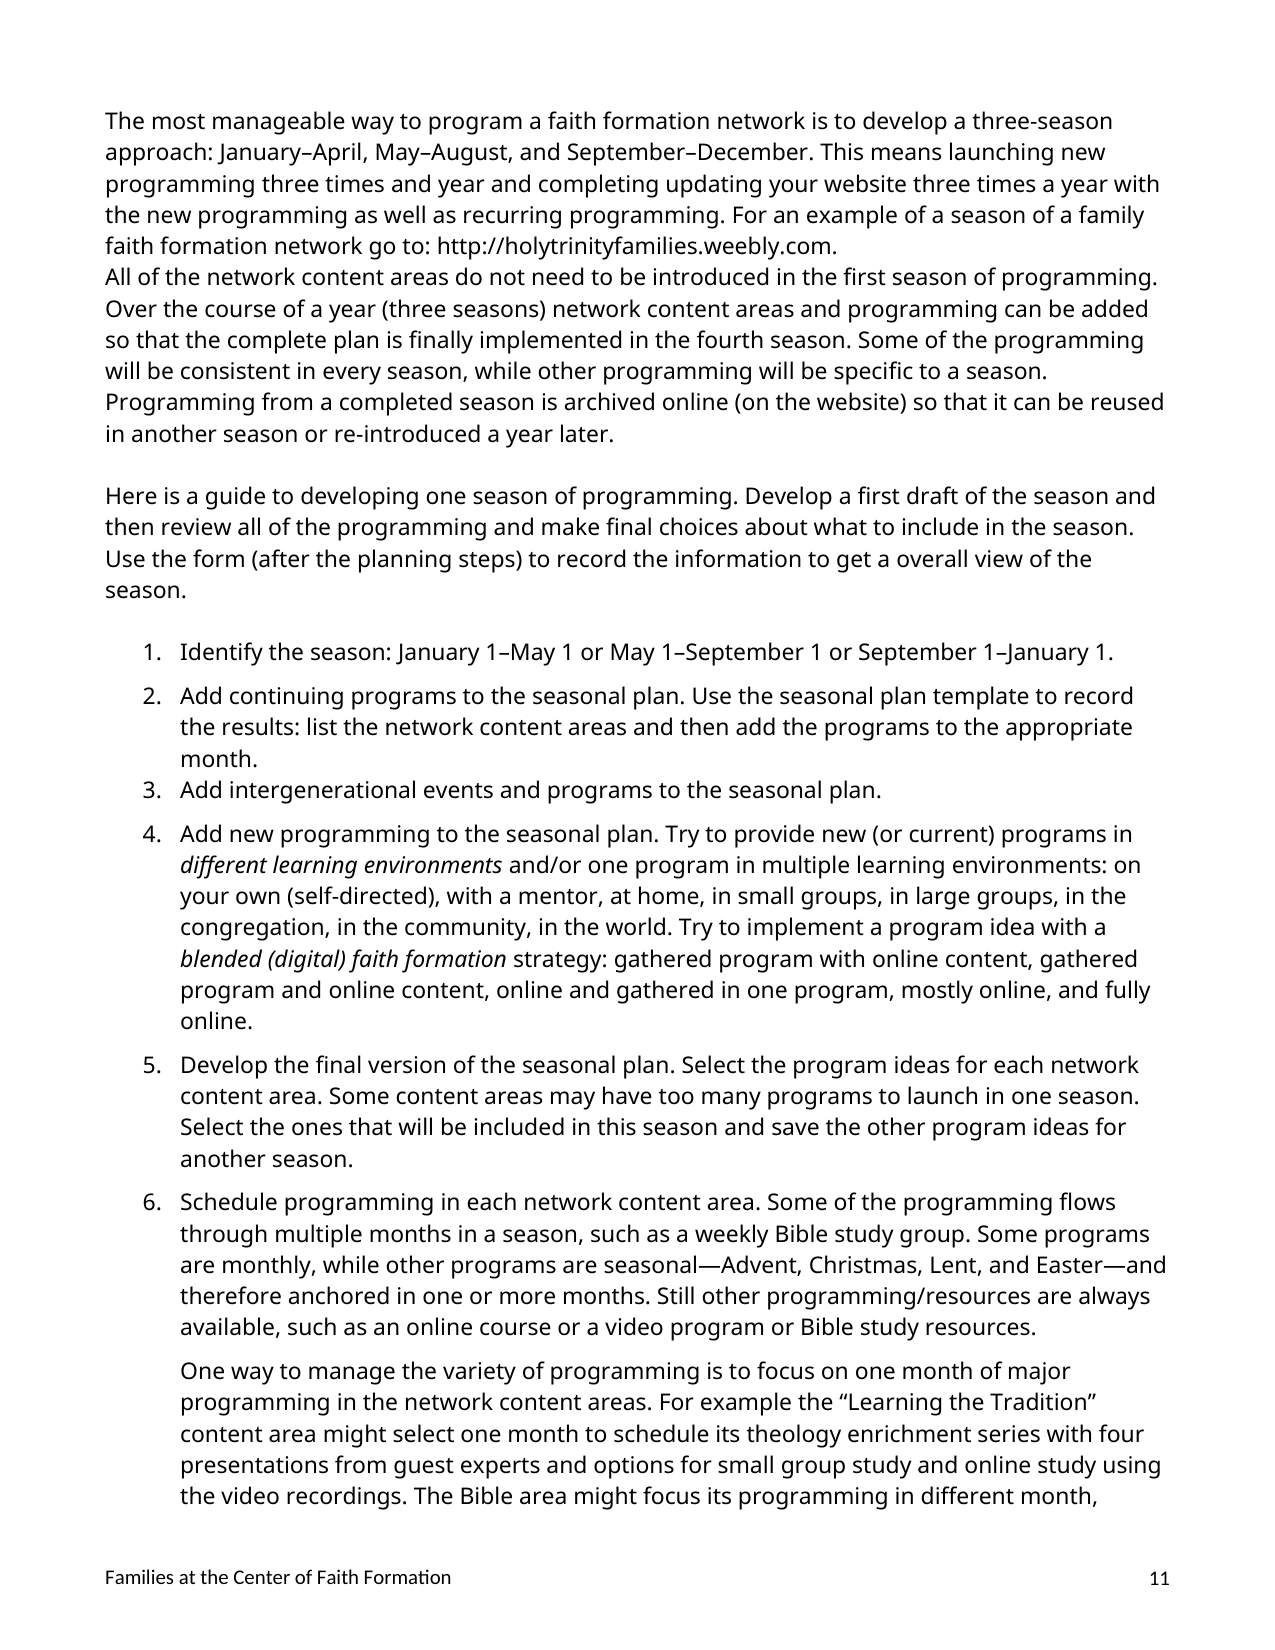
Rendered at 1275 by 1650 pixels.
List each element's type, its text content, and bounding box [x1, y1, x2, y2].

list Add intergenerational events and programs to the seasonal plan. [142, 774, 1170, 805]
list Add continuing programs to the seasonal plan. Use the seasonal plan template to record the results: list the network content areas and then add the programs to the appropriate month. [142, 680, 1170, 774]
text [180, 1355, 1170, 1511]
text The most manageable way to program a faith formation network is to develop a three-season approach: January–April, May–August, and September–December. This means launching new programming three times and year and completing updating your website three times a year with the new programming as well as recurring programming. For an example of a season of a family faith formation network go to: http://holytrinityfamilies.weebly.com. [105, 105, 1170, 261]
list Identify the season: January 1–May 1 or May 1–September 1 or September 1–January 1. [142, 636, 1170, 667]
list Add new programming to the seasonal plan. Try to provide new (or current) programs in different learning environments and/or one program in multiple learning environments: on your own (self-directed), with a mentor, at home, in small groups, in large groups, in the congregation, in the community, in the world. Try to implement a program idea with a blended (digital) faith formation strategy: gathered program with online content, gathered program and online content, online and gathered in one program, mostly online, and fully online. [142, 817, 1170, 1036]
text Here is a guide to developing one season of programming. Develop a first draft of the season and then review all of the programming and make final choices about what to include in the season. Use the form (after the planning steps) to record the information to get a overall view of the season. [105, 480, 1170, 605]
text All of the network content areas do not need to be introduced in the first season of programming. Over the course of a year (three seasons) network content areas and programming can be added so that the complete plan is finally implemented in the fourth season. Some of the programming will be consistent in every season, while other programming will be specific to a season. Programming from a completed season is archived online (on the website) so that it can be reused in another season or re-introduced a year later. [105, 261, 1170, 449]
list Schedule programming in each network content area. Some of the programming flows through multiple months in a season, such as a weekly Bible study group. Some programs are monthly, while other programs are seasonal—Advent, Christmas, Lent, and Easter—and therefore anchored in one or more months. Still other programming/resources are always available, such as an online course or a video program or Bible study resources. [142, 1186, 1170, 1342]
list Develop the final version of the seasonal plan. Select the program ideas for each network content area. Some content areas may have too many programs to launch in one season. Select the ones that will be included in this season and save the other program ideas for another season. [142, 1049, 1170, 1174]
